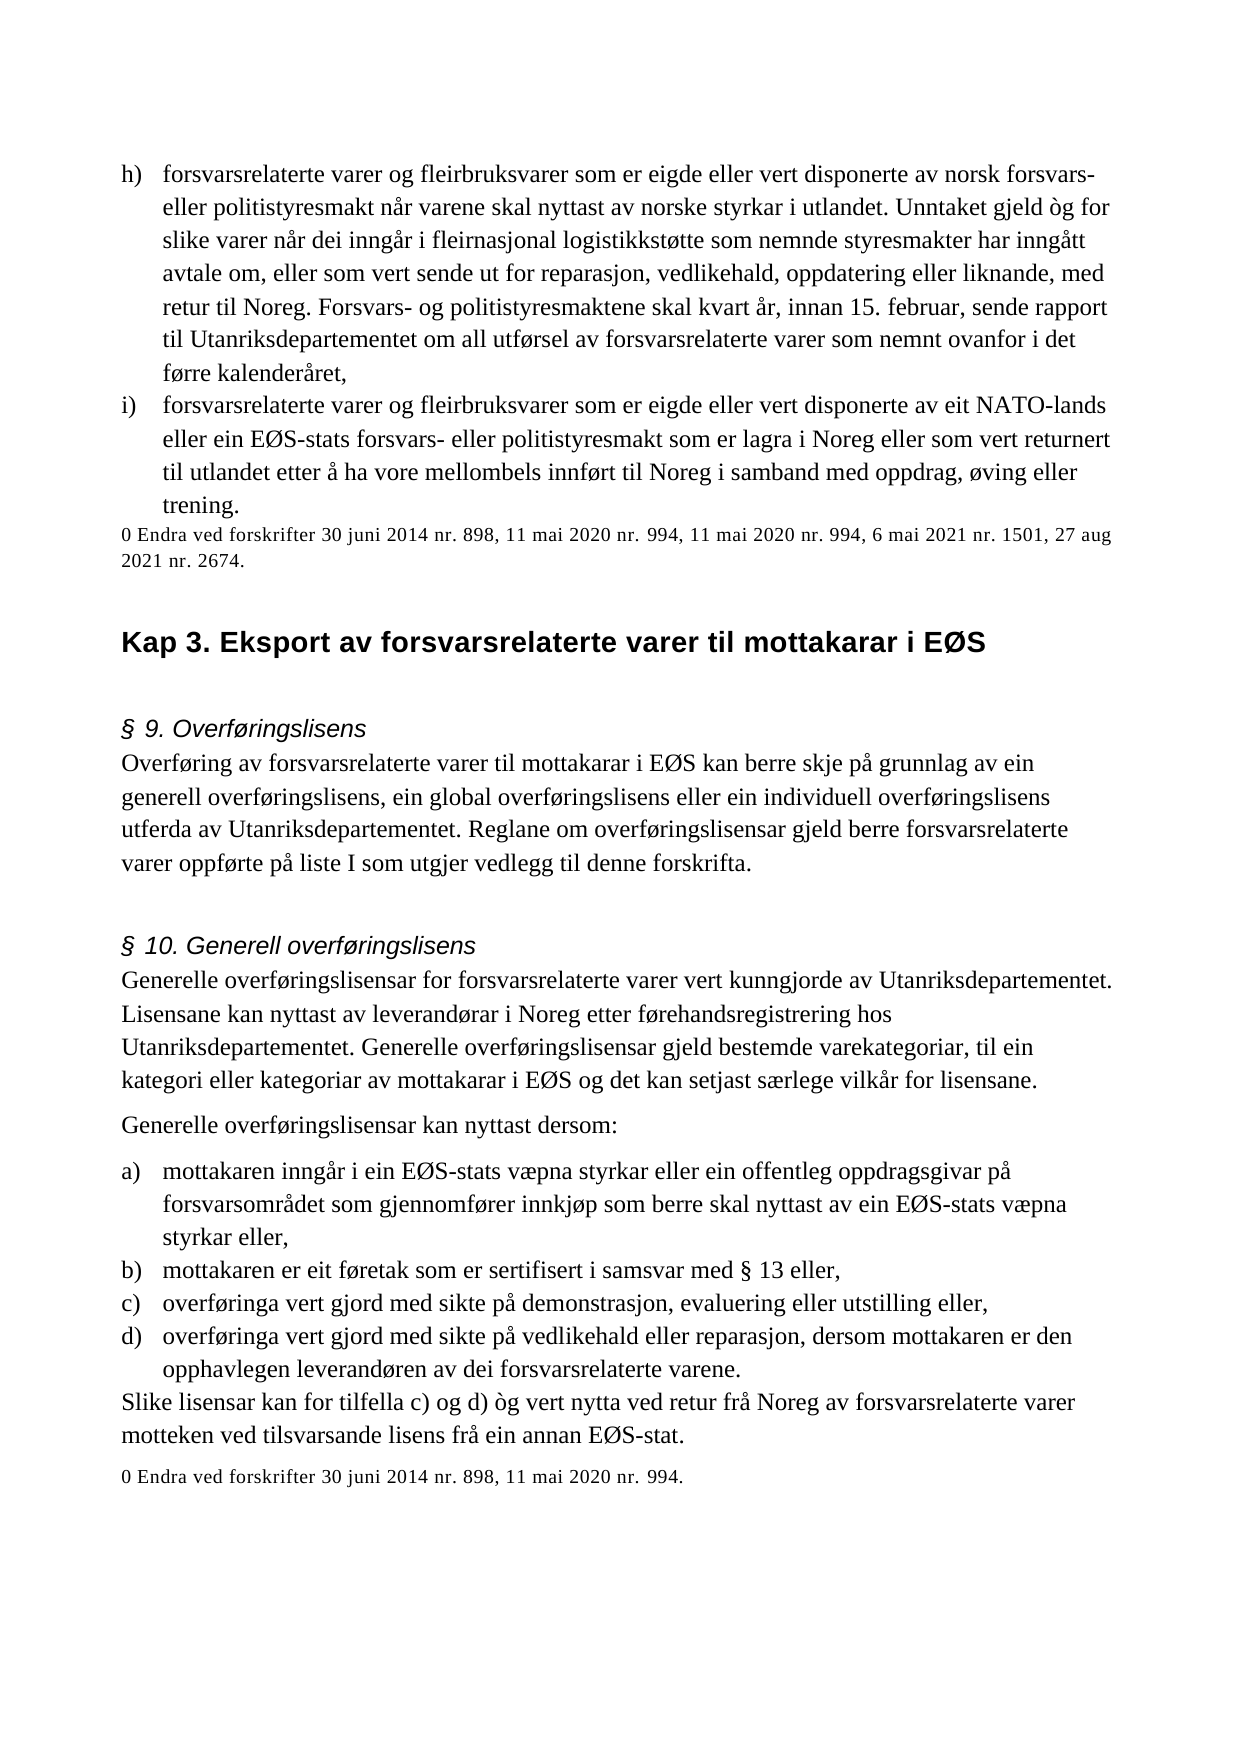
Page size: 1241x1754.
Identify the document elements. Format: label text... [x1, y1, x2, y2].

text 0 Endra ved forskrifter 30 juni 2014 nr. 898, 11 mai 2020 nr. 994. [121, 1465, 1119, 1488]
list c) overføringa vert gjord med sikte på demonstrasjon, evaluering eller utstilling eller, [121, 1288, 1119, 1317]
list h) forsvarsrelaterte varer og fleirbruksvarer som er eigde eller vert disponerte av norsk forsvars- eller politistyresmakt når varene skal nyttast av norske styrkar i utlandet. Unntaket gjeld òg for slike varer når dei inngår i fleirnasjonal logistikkstøtte som nemnde styresmakter har inngått avtale om, eller som vert sende ut for reparasjon, vedlikehald, oppdatering eller liknande, med retur til Noreg. Forsvars- og politistyresmaktene skal kvart år, innan 15. februar, sende rapport til Utanriksdepartementet om all utførsel av forsvarsrelaterte varer som nemnt ovanfor i det førre kalenderåret, [121, 159, 1119, 386]
list i) forsvarsrelaterte varer og fleirbruksvarer som er eigde eller vert disponerte av eit NATO-lands eller ein EØS-stats forsvars- eller politistyresmakt som er lagra i Noreg eller som vert returnert til utlandet etter å ha vore mellombels innført til Noreg i samband med oppdrag, øving eller trening. [121, 391, 1119, 518]
text § 9. Overføringslisens [121, 713, 1119, 742]
list a) mottakaren inngår i ein EØS-stats væpna styrkar eller ein offentleg oppdragsgivar på forsvarsområdet som gjennomfører innkjøp som berre skal nyttast av ein EØS-stats væpna styrkar eller, [121, 1156, 1119, 1251]
text Generelle overføringslisensar for forsvarsrelaterte varer vert kunngjorde av Utanriksdepartementet. Lisensane kan nyttast av leverandørar i Noreg etter førehandsregistrering hos Utanriksdepartementet. Generelle overføringslisensar gjeld bestemde varekategoriar, til ein kategori eller kategoriar av mottakarar i EØS og det kan setjast særlege vilkår for lisensane. [121, 966, 1119, 1093]
text 0 Endra ved forskrifter 30 juni 2014 nr. 898, 11 mai 2020 nr. 994, 11 mai 2020 nr. 994, 6 mai 2021 nr. 1501, 27 aug 2021 nr. 2674. [121, 523, 1119, 572]
text Generelle overføringslisensar kan nyttast dersom: [121, 1110, 1119, 1139]
subtitle Kap 3. Eksport av forsvarsrelaterte varer til mottakarar i EØS [121, 625, 1119, 658]
list b) mottakaren er eit føretak som er sertifisert i samsvar med § 13 eller, [121, 1255, 1119, 1283]
text Overføring av forsvarsrelaterte varer til mottakarar i EØS kan berre skje på grunnlag av ein generell overføringslisens, ein global overføringslisens eller ein individuell overføringslisens utferda av Utanriksdepartementet. Reglane om overføringslisensar gjeld berre forsvarsrelaterte varer oppførte på liste I som utgjer vedlegg til denne forskrifta. [121, 748, 1119, 876]
text § 10. Generell overføringslisens [121, 931, 1119, 959]
text Slike lisensar kan for tilfella c) og d) òg vert nytta ved retur frå Noreg av forsvarsrelaterte varer motteken ved tilsvarsande lisens frå ein annan EØS-stat. [121, 1387, 1119, 1449]
list d) overføringa vert gjord med sikte på vedlikehald eller reparasjon, dersom mottakaren er den opphavlegen leverandøren av dei forsvarsrelaterte varene. [121, 1321, 1119, 1383]
